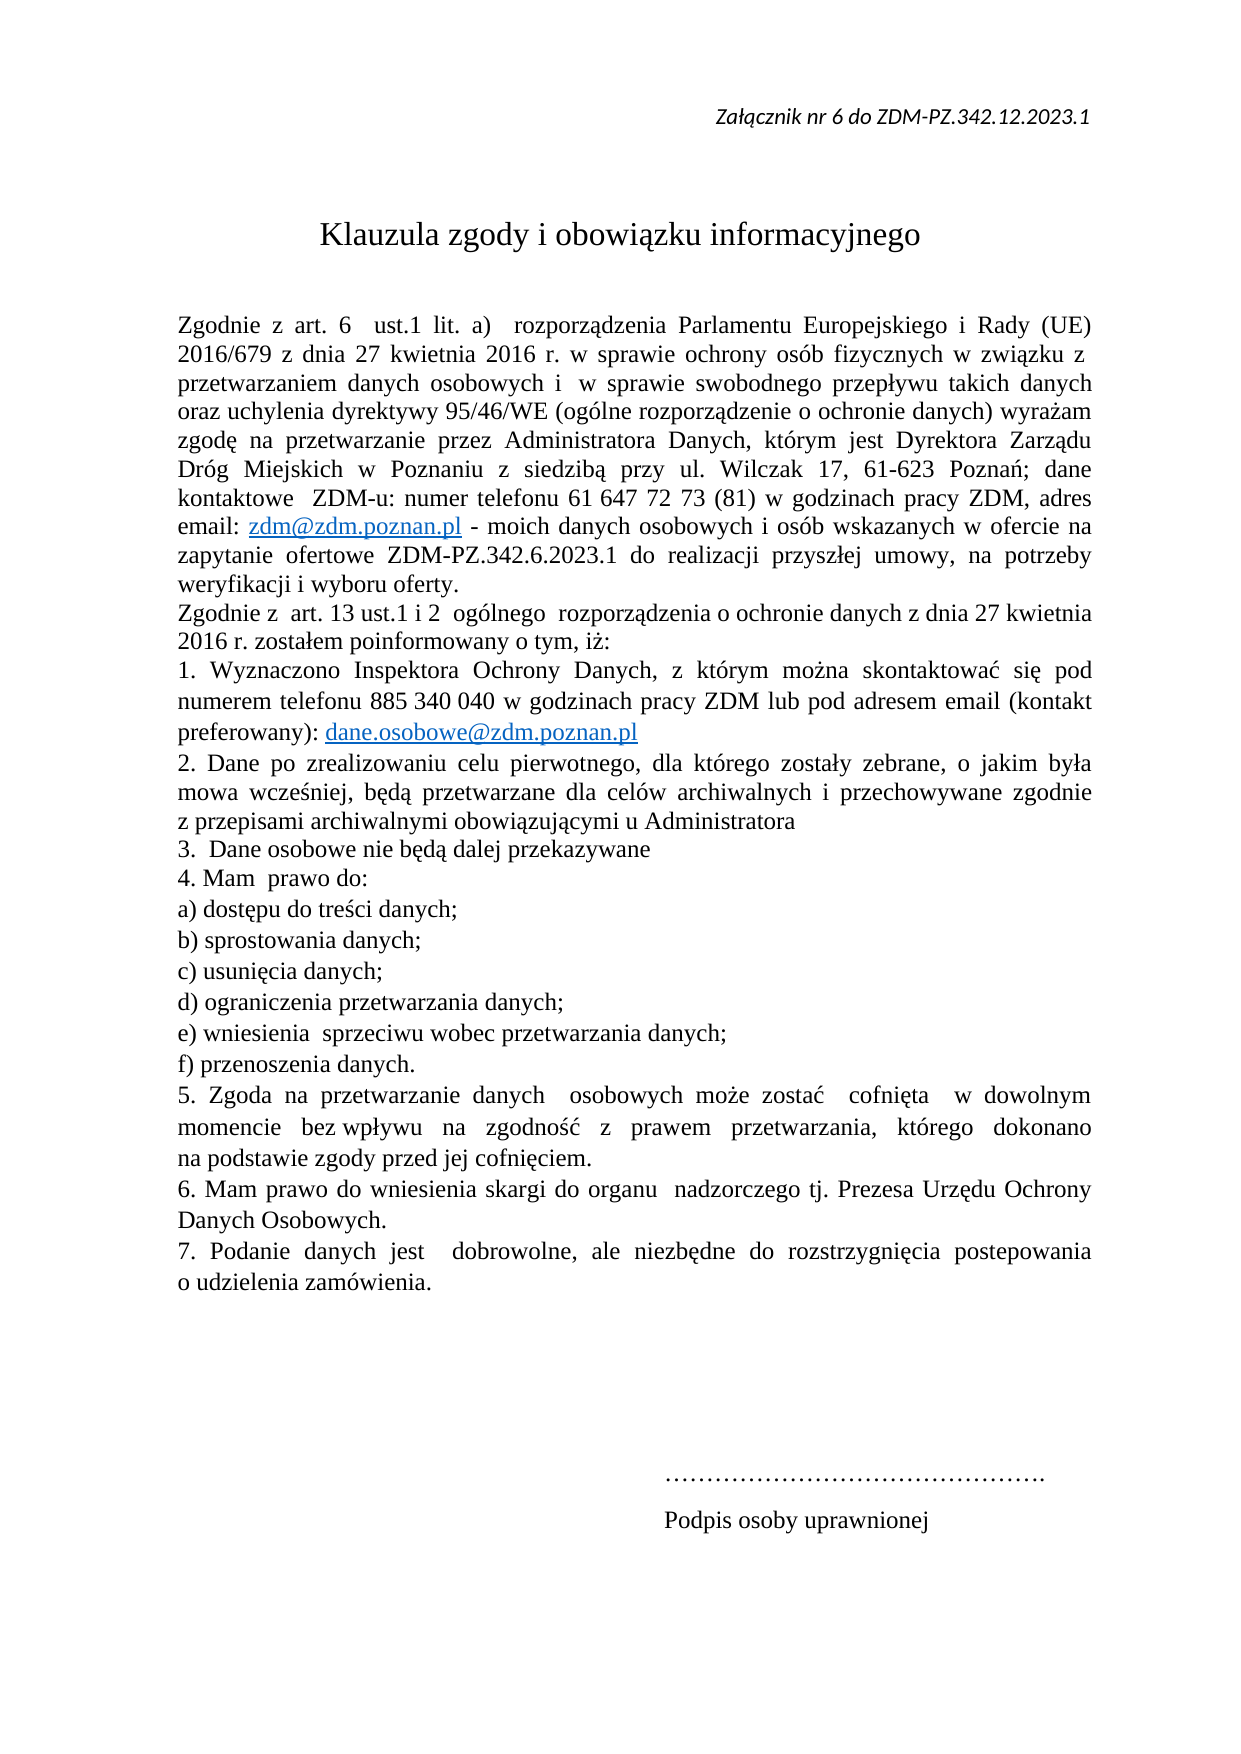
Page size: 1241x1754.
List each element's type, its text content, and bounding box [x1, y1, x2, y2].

text 1. Wyznaczono Inspektora Ochrony Danych, z którym można skontaktować się pod numerem telefonu 885 340 040 w godzinach pracy ZDM lub pod adresem email (kontakt preferowany): dane.osobowe@zdm.poznan.pl [177, 655, 1093, 746]
text d) ograniczenia przetwarzania danych; [177, 987, 1093, 1016]
text f) przenoszenia danych. [177, 1049, 1093, 1078]
text 7. Podanie danych jest dobrowolne, ale niezbędne do rozstrzygnięcia postepowania o udzielenia zamówienia. [177, 1236, 1093, 1296]
text 4. Mam prawo do: [177, 863, 1093, 892]
text ………………………………………. [177, 1458, 1093, 1486]
text b) sprostowania danych; [177, 925, 1093, 954]
text e) wniesienia sprzeciwu wobec przetwarzania danych; [177, 1018, 1093, 1047]
text 2. Dane po zrealizowaniu celu pierwotnego, dla którego zostały zebrane, o jakim była mowa wcześniej, będą przetwarzane dla celów archiwalnych i przechowywane zgodnie z przepisami archiwalnymi obowiązującymi u Administratora [177, 748, 1093, 834]
text 3. Dane osobowe nie będą dalej przekazywane [177, 834, 1093, 863]
text c) usunięcia danych; [177, 956, 1093, 985]
text a) dostępu do treści danych; [177, 894, 1093, 923]
text 6. Mam prawo do wniesienia skargi do organu nadzorczego tj. Prezesa Urzędu Ochrony Danych Osobowych. [177, 1174, 1093, 1233]
text Podpis osoby uprawnionej [177, 1505, 1093, 1534]
text 5. Zgoda na przetwarzanie danych osobowych może zostać cofnięta w dowolnym momencie bez wpływu na zgodność z prawem przetwarzania, którego dokonano na podstawie zgody przed jej cofnięciem. [177, 1081, 1093, 1171]
text Zgodnie z art. 13 ust.1 i 2 ogólnego rozporządzenia o ochronie danych z dnia 27 kwietnia 2016 r. zostałem poinformowany o tym, iż: [177, 598, 1093, 655]
text Zgodnie z art. 6 ust.1 lit. a) rozporządzenia Parlamentu Europejskiego i Rady (UE) 2016/679 z dnia 27 kwietnia 2016 r. w sprawie ochrony osób fizycznych w związku z przetwarzaniem danych osobowych i w sprawie swobodnego przepływu takich danych oraz uchylenia dyrektywy 95/46/WE (ogólne rozporządzenie o ochronie danych) wyrażam zgodę na przetwarzanie przez Administratora Danych, którym jest Dyrektora Zarządu Dróg Miejskich w Poznaniu z siedzibą przy ul. Wilczak 17, 61-623 Poznań; dane kontaktowe ZDM-u: numer telefonu 61 647 72 73 (81) w godzinach pracy ZDM, adres email: zdm@zdm.poznan.pl - moich danych osobowych i osób wskazanych w ofercie na zapytanie ofertowe ZDM-PZ.342.6.2023.1 do realizacji przyszłej umowy, na potrzeby weryfikacji i wyboru oferty. [177, 310, 1093, 598]
text Klauzula zgody i obowiązku informacyjnego [148, 214, 1093, 253]
